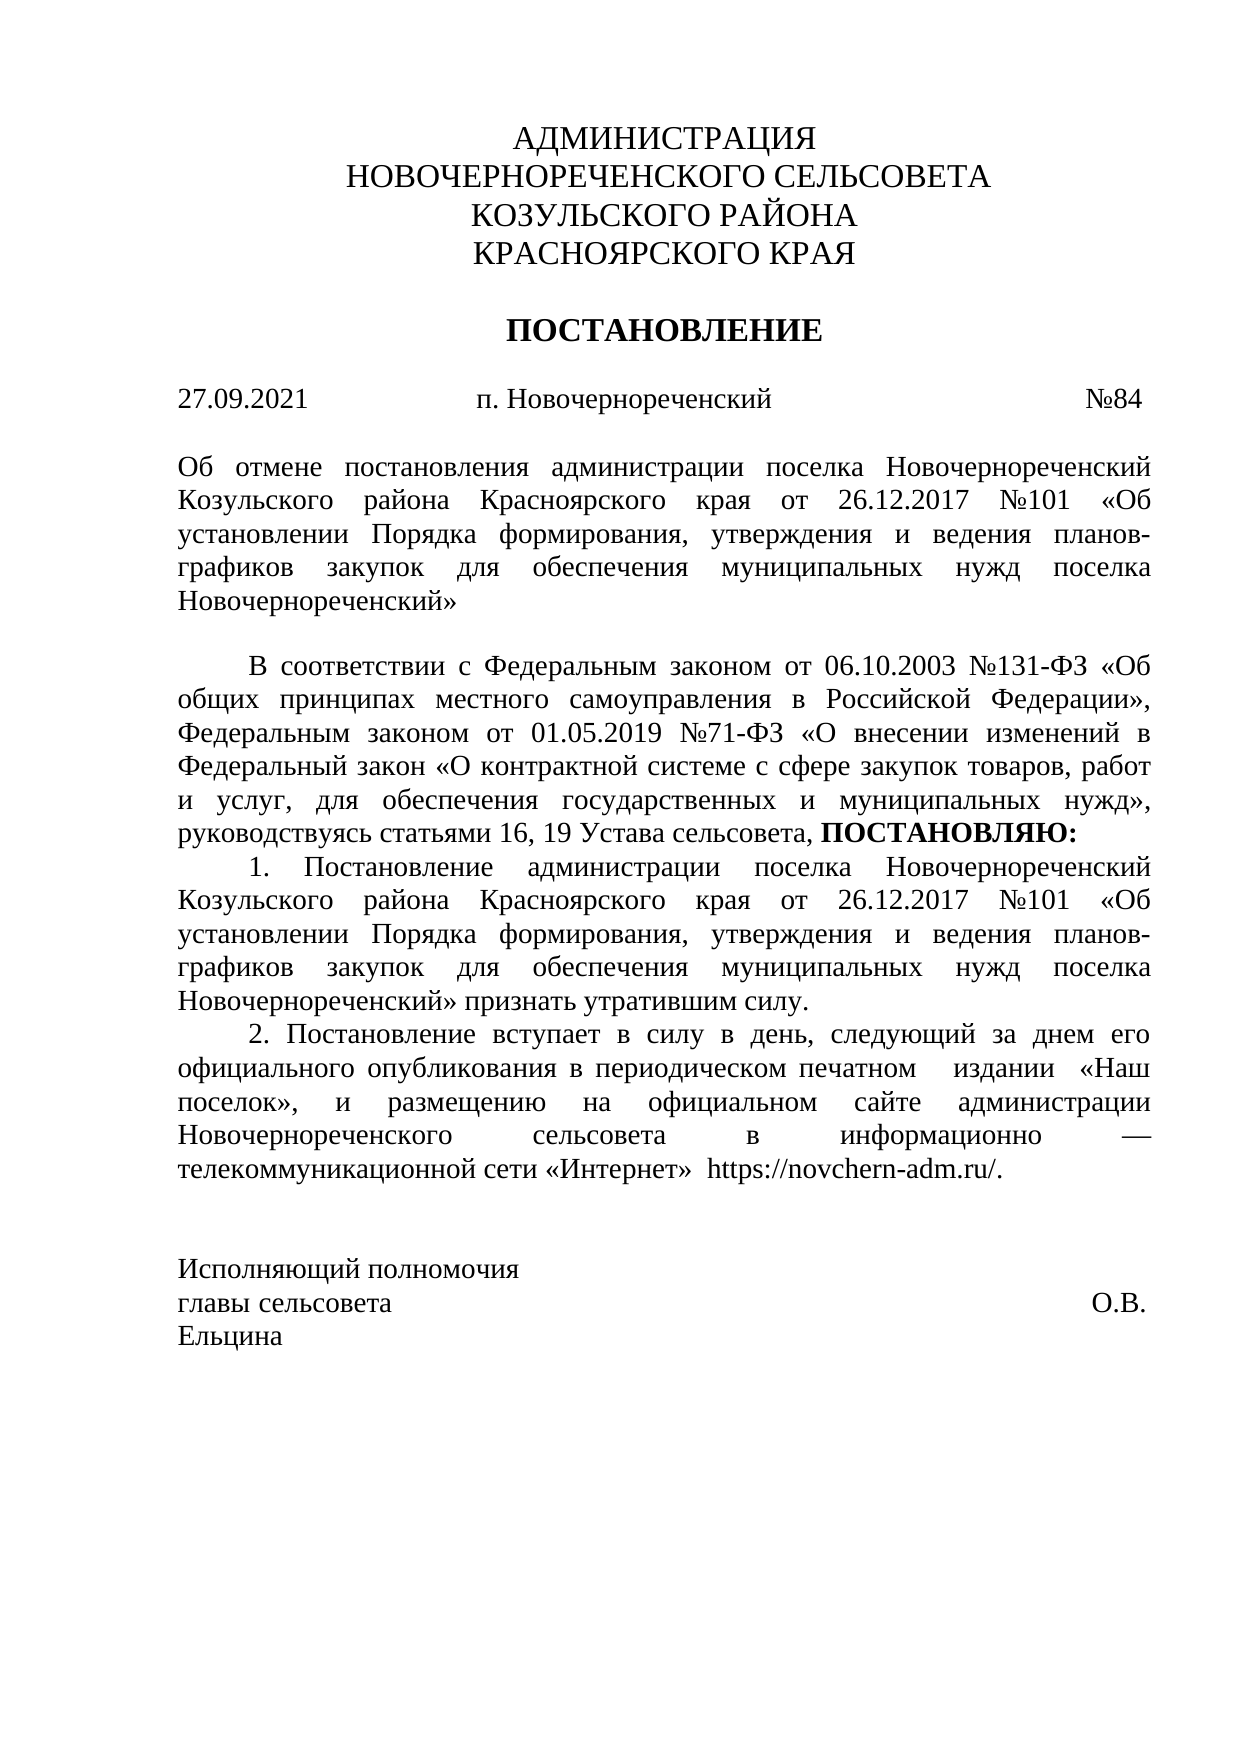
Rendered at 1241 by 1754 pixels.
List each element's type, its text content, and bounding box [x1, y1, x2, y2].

text ПОСТАНОВЛЕНИЕ [177, 310, 1152, 348]
text КРАСНОЯРСКОГО КРАЯ [177, 233, 1152, 271]
text Исполняющий полномочия [177, 1251, 1152, 1285]
text КОЗУЛЬСКОГО РАЙОНА [177, 195, 1152, 233]
text В соответствии с Федеральным законом от 06.10.2003 №131-ФЗ «Об общих принципах местного самоуправления в Российской Федерации», Федеральным законом от 01.05.2019 №71-ФЗ «О внесении изменений в Федеральный закон «О контрактной системе с сфере закупок товаров, работ и услуг, для обеспечения государственных и муниципальных нужд», руководствуясь статьями 16, 19 Устава сельсовета, ПОСТАНОВЛЯЮ: [177, 648, 1152, 849]
text 27.09.2021 п. Новочернореченский №84 [177, 382, 1152, 415]
text 2. Постановление вступает в силу в день, следующий за днем его официального опубликования в периодическом печатном издании «Наш поселок», и размещению на официальном сайте администрации Новочернореченского сельсовета в информационно — телекоммуникационной сети «Интернет» https://novchern-adm.ru/. [177, 1017, 1152, 1184]
text НОВОЧЕРНОРЕЧЕНСКОГО СЕЛЬСОВЕТА [177, 156, 1152, 195]
text АДМИНИСТРАЦИЯ [177, 118, 1152, 156]
text Об отмене постановления администрации поселка Новочернореченский Козульского района Красноярского края от 26.12.2017 №101 «Об установлении Порядка формирования, утверждения и ведения планов-графиков закупок для обеспечения муниципальных нужд поселка Новочернореченский» [177, 449, 1152, 616]
text 1. Постановление администрации поселка Новочернореченский Козульского района Красноярского края от 26.12.2017 №101 «Об установлении Порядка формирования, утверждения и ведения планов-графиков закупок для обеспечения муниципальных нужд поселка Новочернореченский» признать утратившим силу. [177, 849, 1152, 1017]
text главы сельсовета О.В. Ельцина [177, 1285, 1152, 1352]
